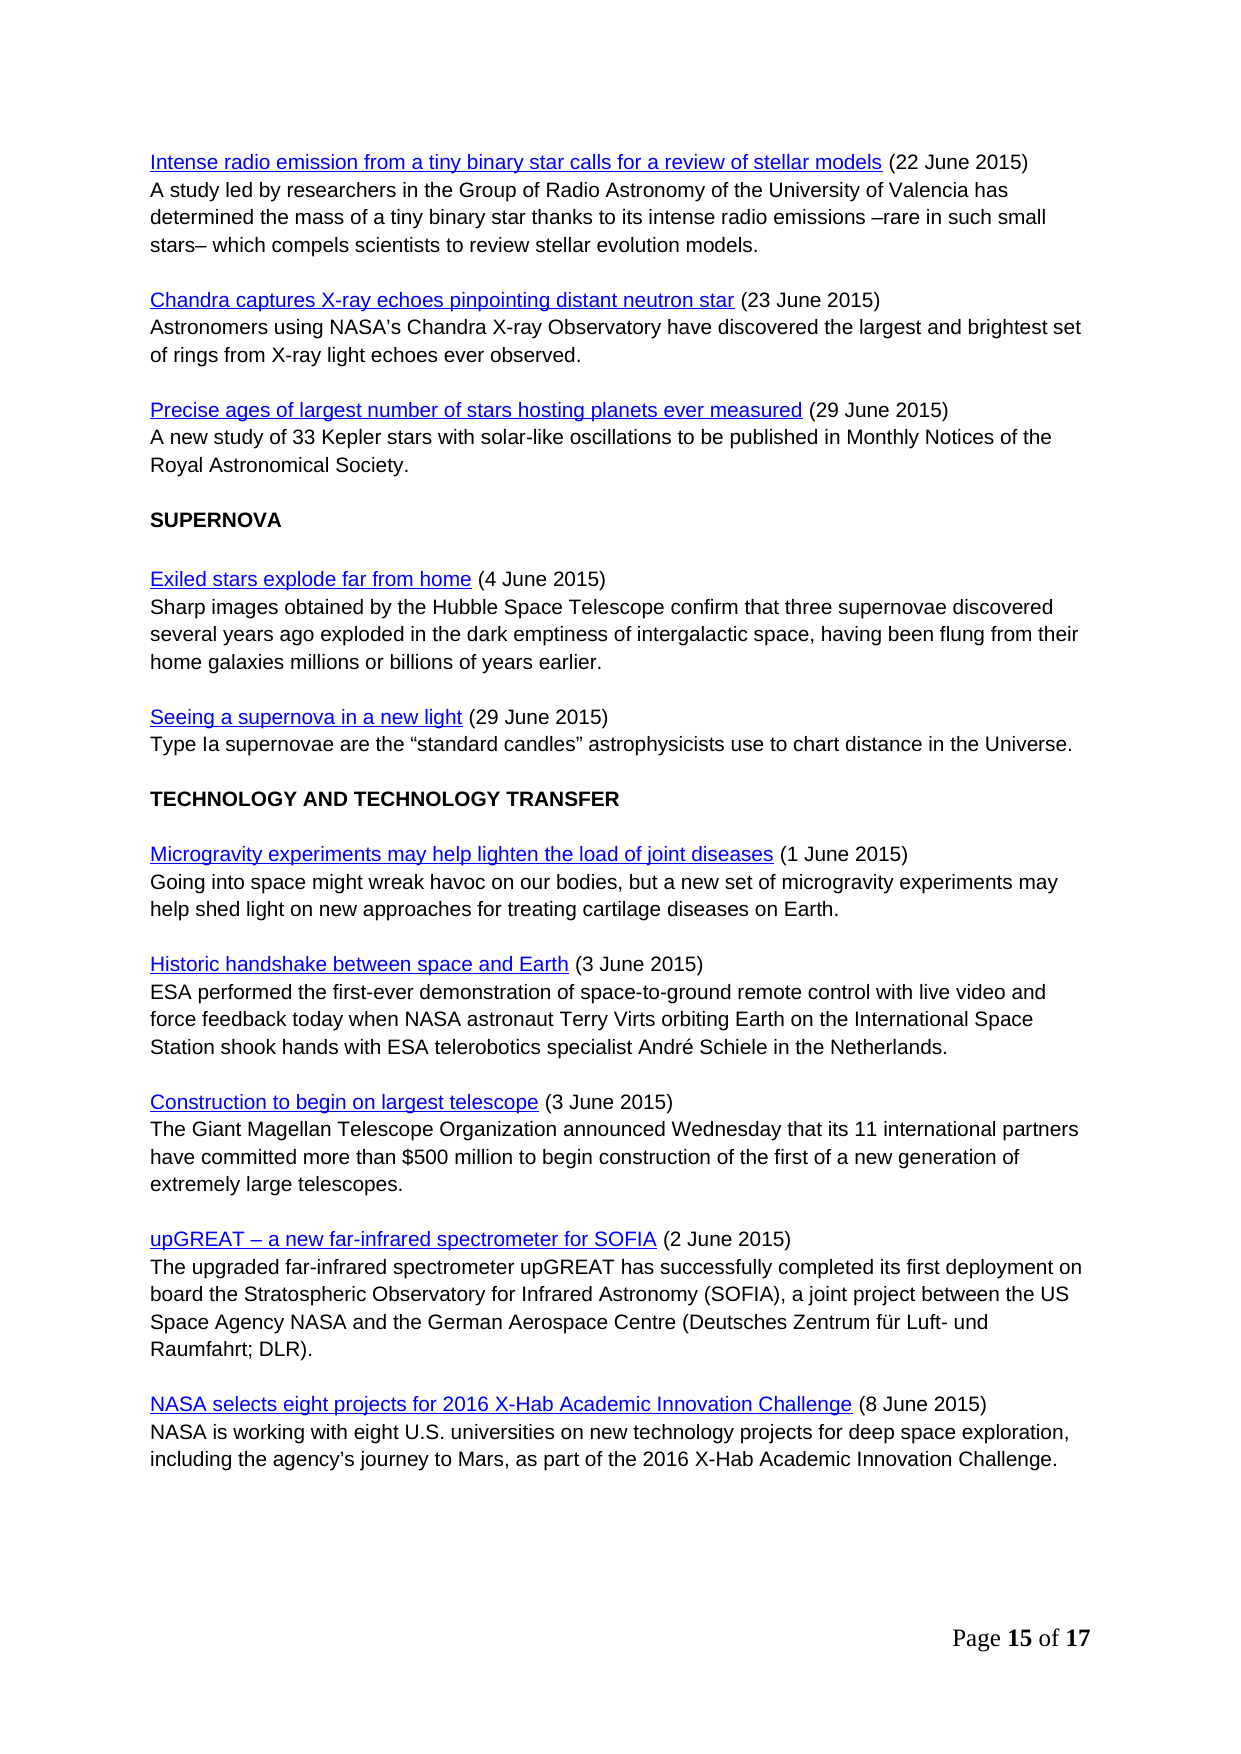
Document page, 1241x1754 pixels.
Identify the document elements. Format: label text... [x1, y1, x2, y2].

text Historic handshake between space and Earth (3 June 2015) [150, 925, 1090, 976]
text A study led by researchers in the Group of Radio Astronomy of the University of Valencia has determined the mass of a tiny binary star thanks to its intense radio emissions –rare in such small stars– which compels scientists to review stellar evolution models. [150, 177, 1090, 256]
text Astronomers using NASA’s Chandra X-ray Observatory have discovered the largest and brightest set of rings from X-ray light echoes ever observed. [150, 315, 1090, 366]
text ESA performed the first-ever demonstration of space-to-ground remote control with live video and force feedback today when NASA astronaut Terry Virts orbiting Earth on the International Space Station shook hands with ESA telerobotics specialist André Schiele in the Netherlands. [150, 980, 1090, 1059]
text NASA is working with eight U.S. universities on new technology projects for deep space exploration, including the agency’s journey to Mars, as part of the 2016 X-Hab Academic Innovation Challenge. [150, 1420, 1090, 1471]
text The Giant Magellan Telescope Organization announced Wednesday that its 11 international partners have committed more than $500 million to begin construction of the first of a new generation of extremely large telescopes. [150, 1117, 1090, 1196]
text Precise ages of largest number of stars hosting planets ever measured (29 June 2015) [150, 370, 1090, 421]
text NASA selects eight projects for 2016 X-Hab Academic Innovation Challenge (8 June 2015) [150, 1365, 1090, 1416]
text Sharp images obtained by the Hubble Space Telescope confirm that three supernovae discovered several years ago exploded in the dark emptiness of intergalactic space, having been flung from their home galaxies millions or billions of years earlier. [150, 595, 1090, 674]
text Microgravity experiments may help lighten the load of joint diseases (1 June 2015) Going into space might wreak havoc on our bodies, but a new set of microgravity experiments may help shed light on new approaches for treating cartilage diseases on Earth. [150, 842, 1090, 921]
text upGREAT – a new far-infrared spectrometer for SOFIA (2 June 2015) [150, 1200, 1090, 1251]
text Exiled stars explode far from home (4 June 2015) [150, 535, 1090, 591]
text Intense radio emission from a tiny binary star calls for a review of stellar models (22 June 2015) [150, 150, 1090, 174]
text Chandra captures X-ray echoes pinpointing distant neutron star (23 June 2015) [150, 260, 1090, 311]
text A new study of 33 Kepler stars with solar-like oscillations to be published in Monthly Notices of the Royal Astronomical Society. [150, 425, 1090, 476]
text Seeing a supernova in a new light (29 June 2015) [150, 705, 1090, 729]
text SUPERNOVA [150, 507, 1090, 531]
text Type Ia supernovae are the “standard candles” astrophysicists use to chart distance in the Universe. [150, 732, 1090, 756]
text The upgraded far-infrared spectrometer upGREAT has successfully completed its first deployment on board the Stratospheric Observatory for Infrared Astronomy (SOFIA), a joint project between the US Space Agency NASA and the German Aerospace Centre (Deutsches Zentrum für Luft- und Raumfahrt; DLR). [150, 1255, 1090, 1361]
text TECHNOLOGY AND TECHNOLOGY TRANSFER [150, 787, 1090, 811]
text Construction to begin on largest telescope (3 June 2015) [150, 1062, 1090, 1114]
